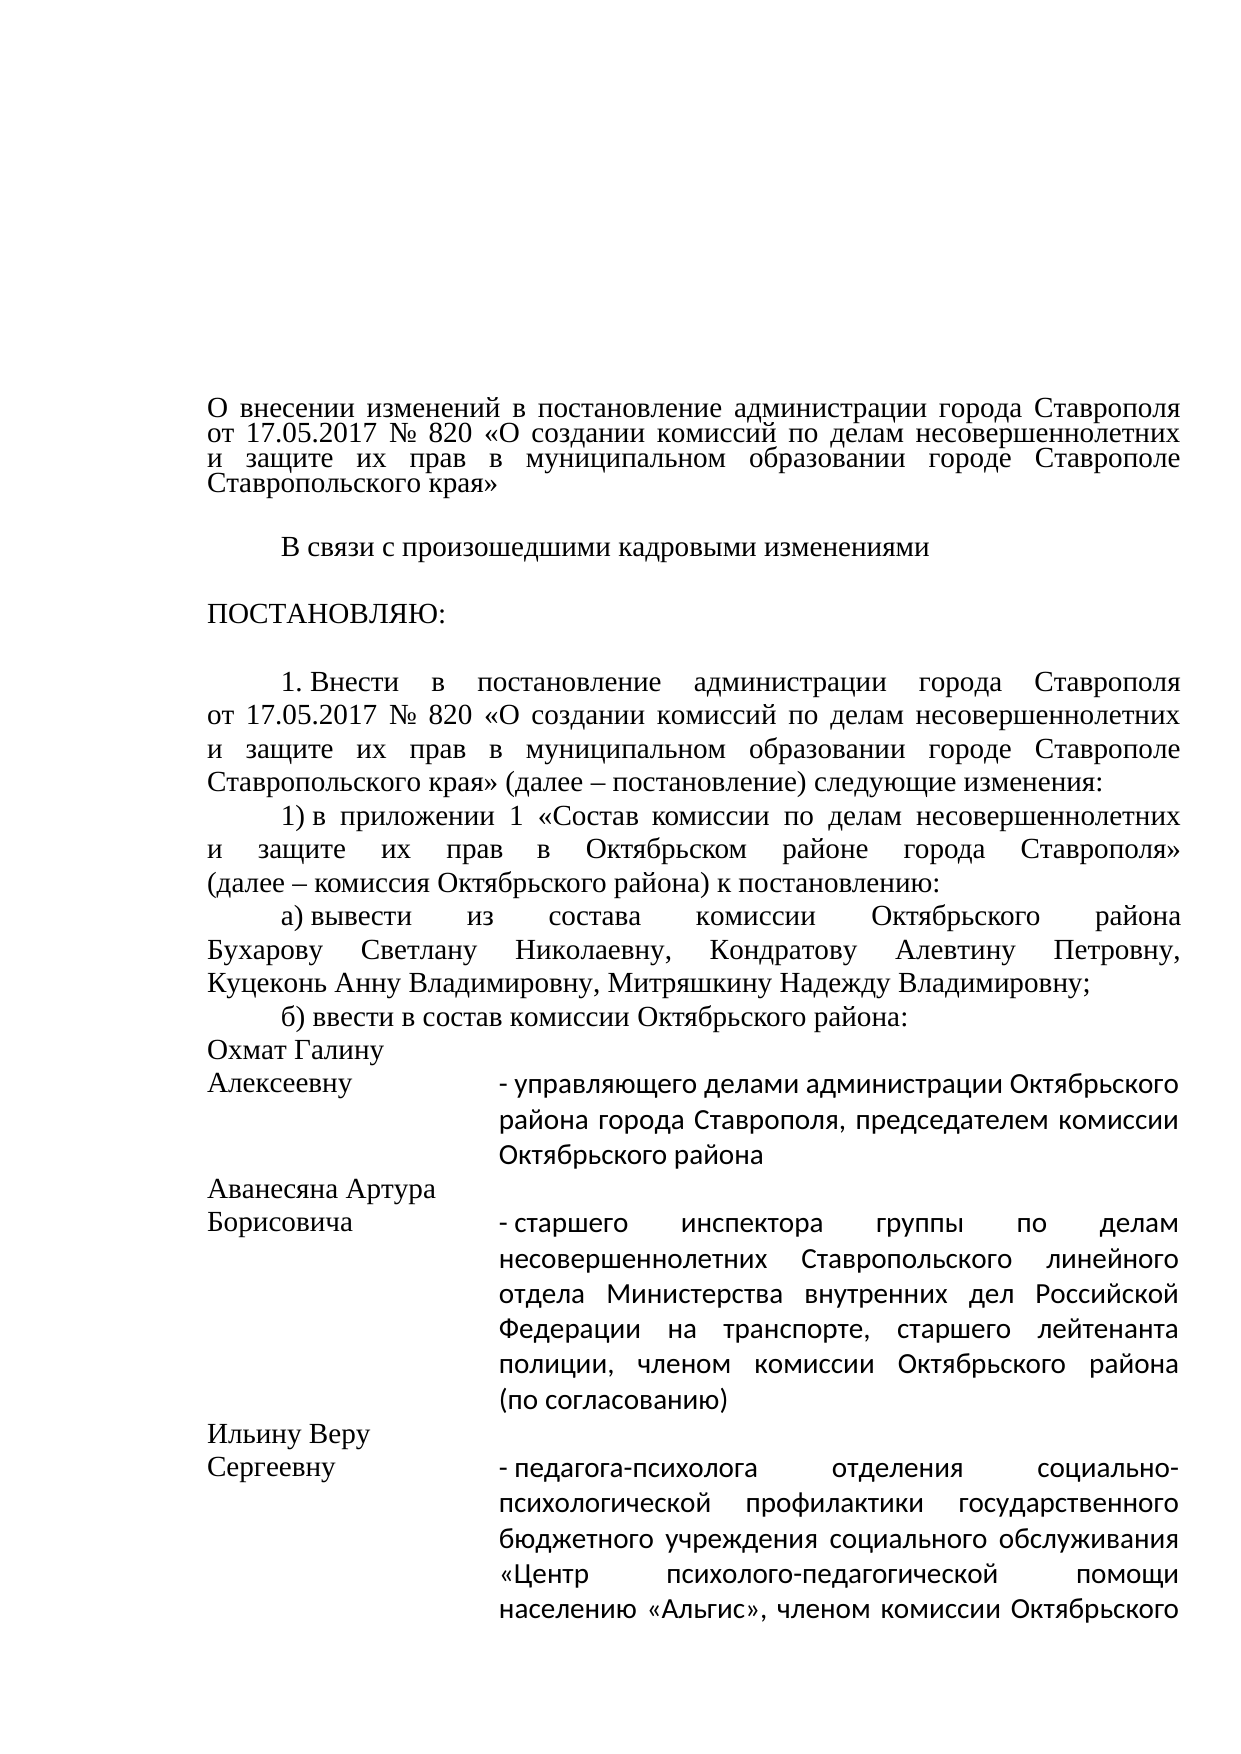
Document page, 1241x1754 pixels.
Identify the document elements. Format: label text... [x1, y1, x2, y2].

text б) ввести в состав комиссии Октябрьского района: [207, 999, 1175, 1033]
text В связи с произошедшими кадровыми изменениями [207, 530, 1181, 563]
table_header - управляющего делами администрации Октябрьского района города Ставрополя, председателем комиссии Октябрьского района [488, 1033, 1196, 1172]
text 1. Внести в постановление администрации города Ставрополя от 17.05.2017 № 820 «О создании комиссий по делам несовершеннолетних и защите их прав в муниципальном образовании городе Ставрополе Ставропольского края» (далее – постановление) следующие изменения: [207, 664, 1181, 798]
table_cell Аванесяна Артура Борисовича [196, 1172, 487, 1417]
table_header Охмат Галину Алексеевну [196, 1033, 487, 1172]
table_cell - старшего инспектора группы по делам несовершеннолетних Ставропольского линейного отдела Министерства внутренних дел Российской Федерации на транспорте, старшего лейтенанта полиции, членом комиссии Октябрьского района (по согласованию) [488, 1172, 1196, 1417]
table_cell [196, 1417, 487, 1626]
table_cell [488, 1417, 1196, 1626]
text ПОСТАНОВЛЯЮ: [207, 597, 1181, 630]
text О внесении изменений в постановление администрации города Ставрополя от 17.05.2017 № 820 «О создании комиссий по делам несовершеннолетних и защите их прав в муниципальном образовании городе Ставрополе Ставропольского края» [207, 397, 1181, 497]
text а) вывести из состава комиссии Октябрьского района Бухарову Светлану Николаевну, Кондратову Алевтину Петровну, Куцеконь Анну Владимировну, Митряшкину Надежду Владимировну; [207, 898, 1181, 999]
text 1) в приложении 1 «Состав комиссии по делам несовершеннолетних и защите их прав в Октябрьском районе города Ставрополя» (далее – комиссия Октябрьского района) к постановлению: [207, 798, 1181, 898]
